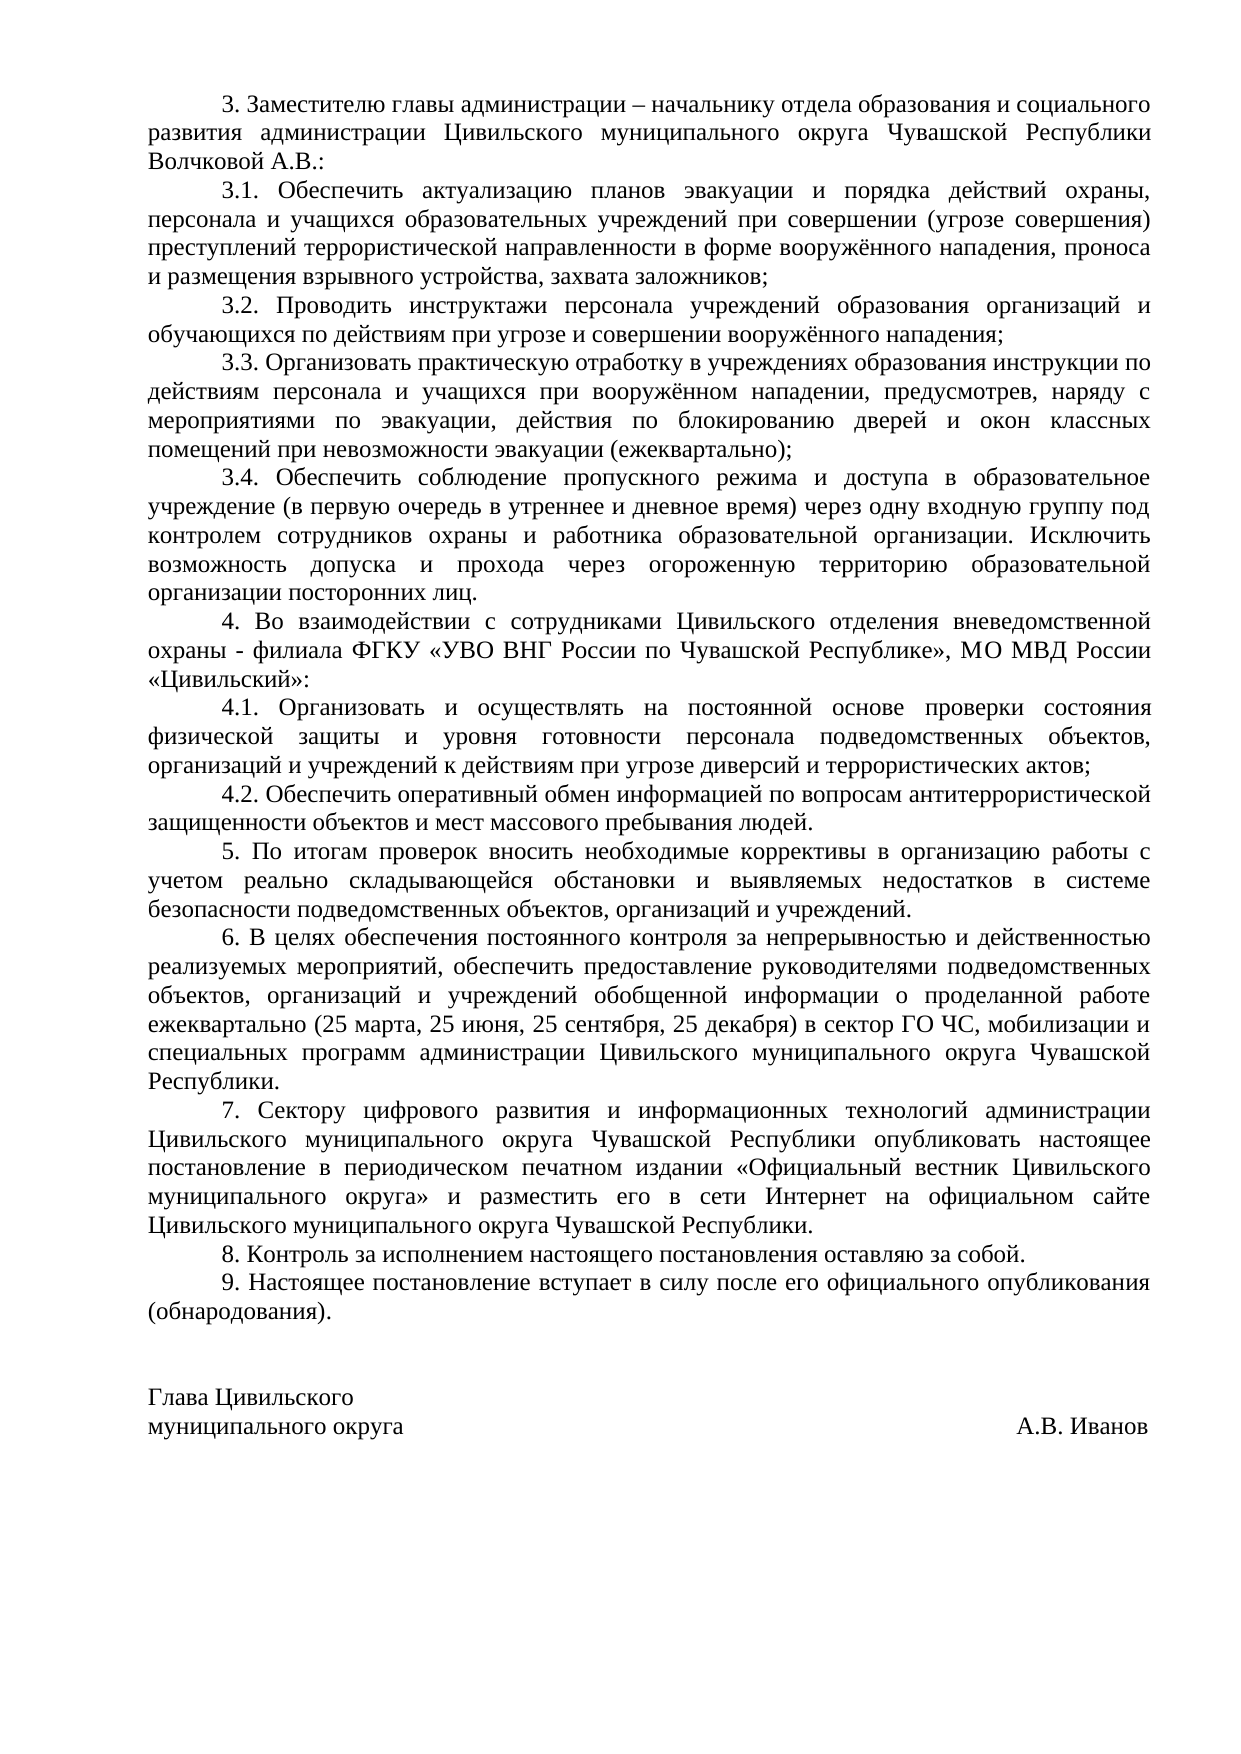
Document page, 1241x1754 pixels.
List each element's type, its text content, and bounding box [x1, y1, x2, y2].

text 3. Заместителю главы администрации – начальнику отдела образования и социального развития администрации Цивильского муниципального округа Чувашской Республики Волчковой А.В.: [148, 89, 1152, 175]
text 4.1. Организовать и осуществлять на постоянной основе проверки состояния физической защиты и уровня готовности персонала подведомственных объектов, организаций и учреждений к действиям при угрозе диверсий и террористических актов; [148, 692, 1152, 779]
text 3.3. Организовать практическую отработку в учреждениях образования инструкции по действиям персонала и учащихся при вооружённом нападении, предусмотрев, наряду с мероприятиями по эвакуации, действия по блокированию дверей и окон классных помещений при невозможности эвакуации (ежеквартально); [148, 347, 1152, 462]
text 3.4. Обеспечить соблюдение пропускного режима и доступа в образовательное учреждение (в первую очередь в утреннее и дневное время) через одну входную группу под контролем сотрудников охраны и работника образовательной организации. Исключить возможность допуска и прохода через огороженную территорию образовательной организации посторонних лиц. [148, 462, 1152, 606]
text 8. Контроль за исполнением настоящего постановления оставляю за собой. [148, 1239, 1152, 1267]
text 9. Настоящее постановление вступает в силу после его официального опубликования (обнародования). [148, 1267, 1152, 1325]
text Глава Цивильского [148, 1382, 1152, 1411]
text 6. В целях обеспечения постоянного контроля за непрерывностью и действенностью реализуемых мероприятий, обеспечить предоставление руководителями подведомственных объектов, организаций и учреждений обобщенной информации о проделанной работе ежеквартально (25 марта, 25 июня, 25 сентября, 25 декабря) в сектор ГО ЧС, мобилизации и специальных программ администрации Цивильского муниципального округа Чувашской Республики. [148, 922, 1152, 1095]
text 3.2. Проводить инструктажи персонала учреждений образования организаций и обучающихся по действиям при угрозе и совершении вооружённого нападения; [148, 290, 1152, 347]
text 5. По итогам проверок вносить необходимые коррективы в организацию работы с учетом реально складывающейся обстановки и выявляемых недостатков в системе безопасности подведомственных объектов, организаций и учреждений. [148, 836, 1152, 922]
text 3.1. Обеспечить актуализацию планов эвакуации и порядка действий охраны, персонала и учащихся образовательных учреждений при совершении (угрозе совершения) преступлений террористической направленности в форме вооружённого нападения, проноса и размещения взрывного устройства, захвата заложников; [148, 175, 1152, 290]
text муниципального округа А.В. Иванов [148, 1411, 1152, 1440]
text 4. Во взаимодействии с сотрудниками Цивильского отделения вневедомственной охраны - филиала ФГКУ «УВО ВНГ России по Чувашской Республике», МО МВД России «Цивильский»: [148, 606, 1152, 692]
text 7. Сектору цифрового развития и информационных технологий администрации Цивильского муниципального округа Чувашской Республики опубликовать настоящее постановление в периодическом печатном издании «Официальный вестник Цивильского муниципального округа» и разместить его в сети Интернет на официальном сайте Цивильского муниципального округа Чувашской Республики. [148, 1095, 1152, 1239]
text 4.2. Обеспечить оперативный обмен информацией по вопросам антитеррористической защищенности объектов и мест массового пребывания людей. [148, 779, 1152, 836]
